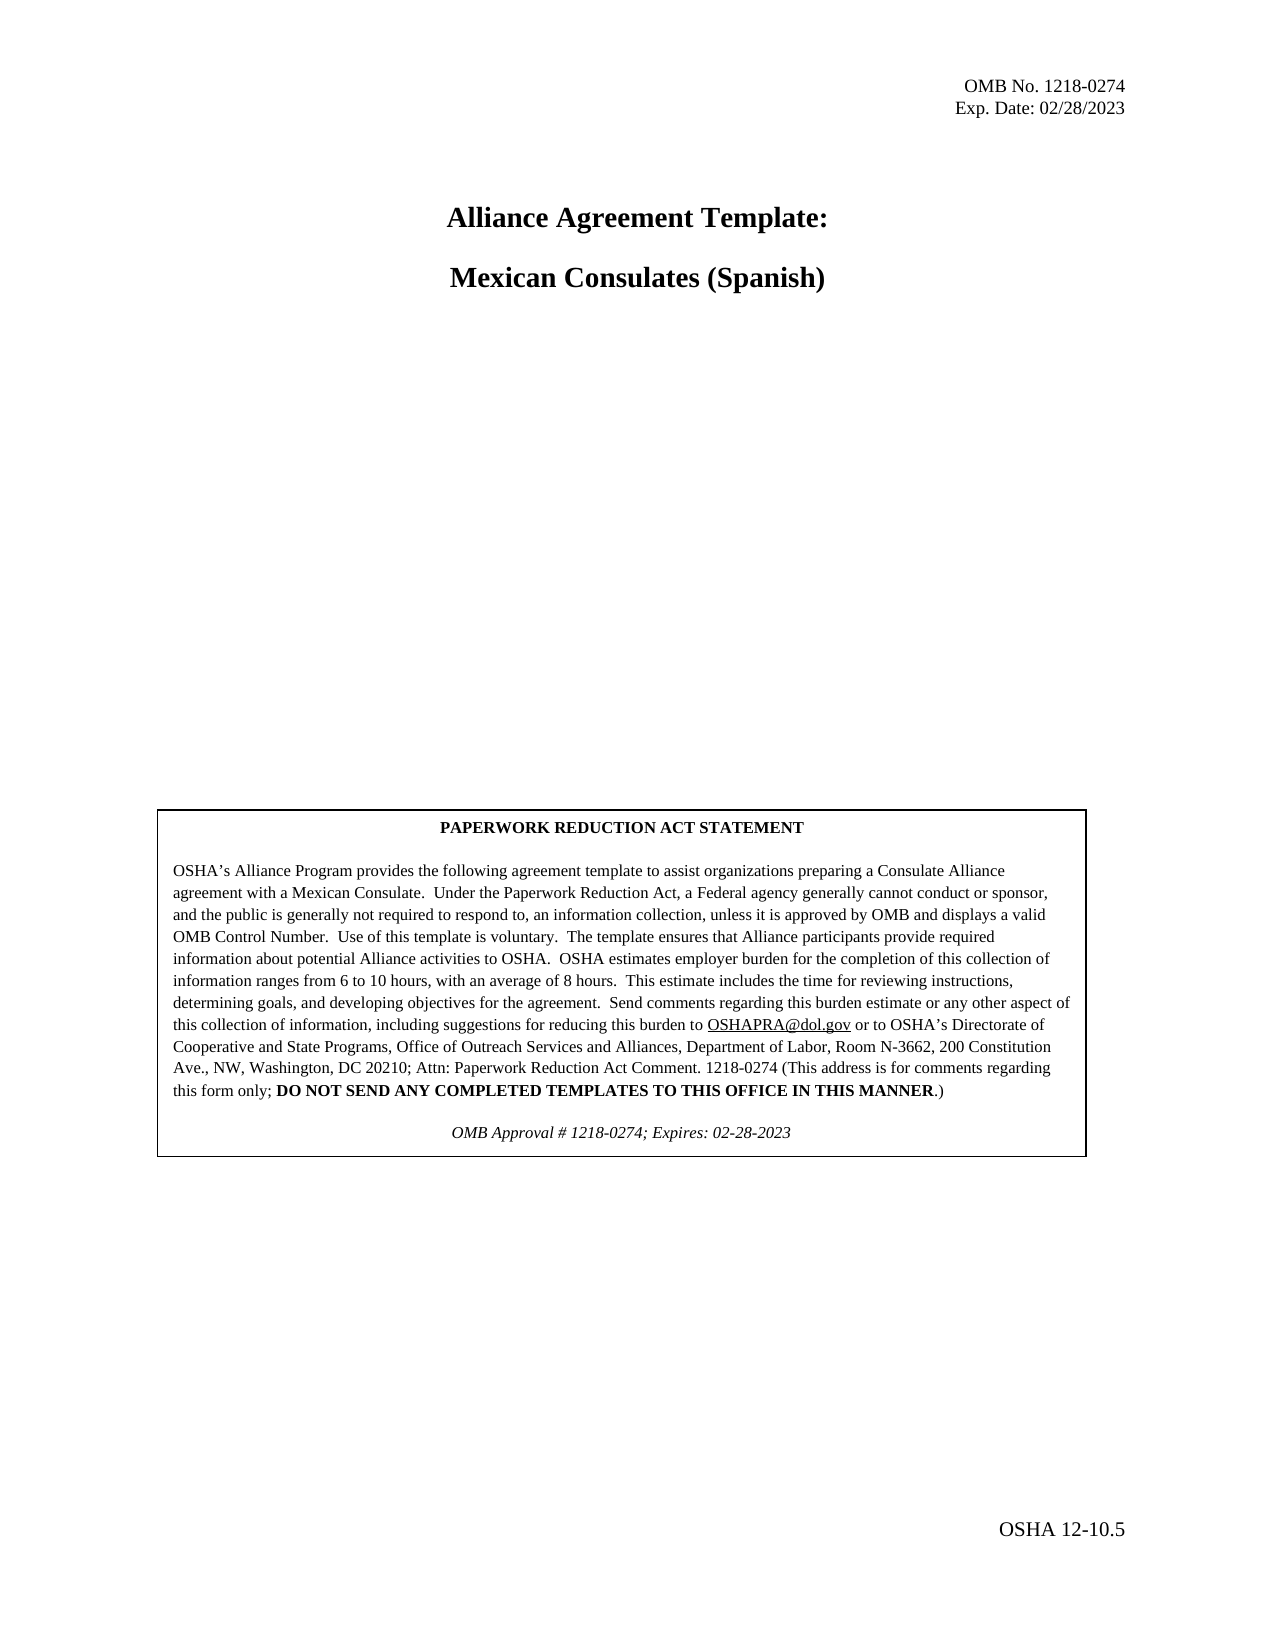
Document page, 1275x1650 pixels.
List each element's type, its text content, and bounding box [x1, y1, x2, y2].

text Alliance Agreement Template: [150, 200, 1125, 234]
text Mexican Consulates (Spanish) [150, 260, 1125, 293]
